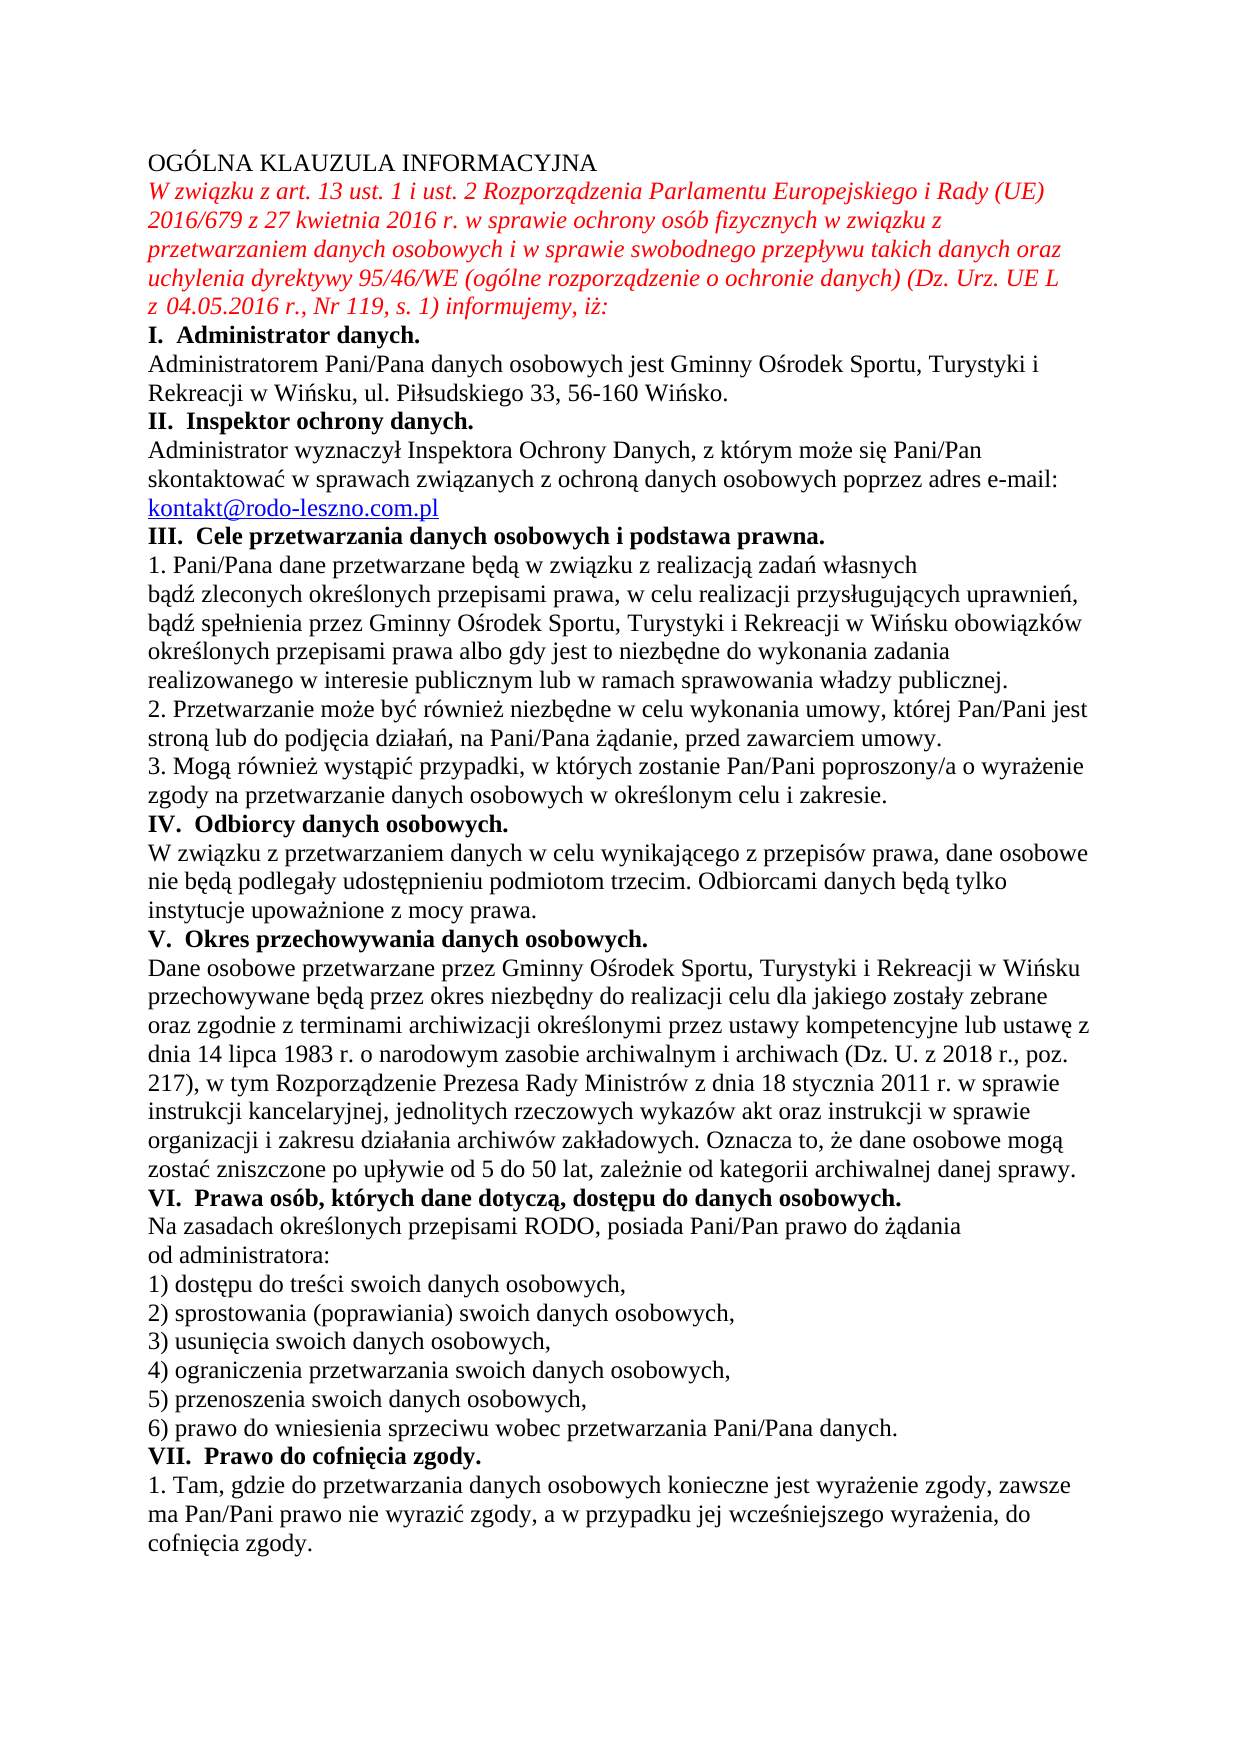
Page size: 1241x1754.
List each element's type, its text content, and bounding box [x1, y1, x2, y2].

text 5) przenoszenia swoich danych osobowych, [148, 1384, 1093, 1413]
text 1) dostępu do treści swoich danych osobowych, [148, 1269, 1093, 1298]
text W związku z przetwarzaniem danych w celu wynikającego z przepisów prawa, dane osobowe nie będą podlegały udostępnieniu podmiotom trzecim. Odbiorcami danych będą tylko instytucje upoważnione z mocy prawa. [148, 838, 1093, 924]
text IV. Odbiorcy danych osobowych. [148, 809, 1093, 838]
text Dane osobowe przetwarzane przez Gminny Ośrodek Sportu, Turystyki i Rekreacji w Wińsku przechowywane będą przez okres niezbędny do realizacji celu dla jakiego zostały zebrane oraz zgodnie z terminami archiwizacji określonymi przez ustawy kompetencyjne lub ustawę z dnia 14 lipca 1983 r. o narodowym zasobie archiwalnym i archiwach (Dz. U. z 2018 r., poz. 217), w tym Rozporządzenie Prezesa Rady Ministrów z dnia 18 stycznia 2011 r. w sprawie instrukcji kancelaryjnej, jednolitych rzeczowych wykazów akt oraz instrukcji w sprawie organizacji i zakresu działania archiwów zakładowych. Oznacza to, że dane osobowe mogą zostać zniszczone po upływie od 5 do 50 lat, zależnie od kategorii archiwalnej danej sprawy. [148, 953, 1093, 1183]
text Administrator wyznaczył Inspektora Ochrony Danych, z którym może się Pani/Pan skontaktować w sprawach związanych z ochroną danych osobowych poprzez adres e-mail: [148, 435, 1093, 493]
text 2) sprostowania (poprawiania) swoich danych osobowych, [148, 1298, 1093, 1326]
text 4) ograniczenia przetwarzania swoich danych osobowych, [148, 1355, 1093, 1384]
text 3) usunięcia swoich danych osobowych, [148, 1326, 1093, 1355]
text 1. Tam, gdzie do przetwarzania danych osobowych konieczne jest wyrażenie zgody, zawsze ma Pan/Pani prawo nie wyrazić zgody, a w przypadku jej wcześniejszego wyrażenia, do cofnięcia zgody. [148, 1470, 1093, 1556]
text W związku z art. 13 ust. 1 i ust. 2 Rozporządzenia Parlamentu Europejskiego i Rady (UE) 2016/679 z 27 kwietnia 2016 r. w sprawie ochrony osób fizycznych w związku z przetwarzaniem danych osobowych i w sprawie swobodnego przepływu takich danych oraz uchylenia dyrektywy 95/46/WE (ogólne rozporządzenie o ochronie danych) (Dz. Urz. UE L z 04.05.2016 r., Nr 119, s. 1) informujemy, iż: [148, 176, 1093, 320]
text 1. Pani/Pana dane przetwarzane będą w związku z realizacją zadań własnych bądź zleconych określonych przepisami prawa, w celu realizacji przysługujących uprawnień, bądź spełnienia przez Gminny Ośrodek Sportu, Turystyki i Rekreacji w Wińsku obowiązków określonych przepisami prawa albo gdy jest to niezbędne do wykonania zadania realizowanego w interesie publicznym lub w ramach sprawowania władzy publicznej. [148, 550, 1093, 694]
text III. Cele przetwarzania danych osobowych i podstawa prawna. [148, 521, 1093, 550]
text VI. Prawa osób, których dane dotyczą, dostępu do danych osobowych. [148, 1183, 1093, 1211]
text Na zasadach określonych przepisami RODO, posiada Pani/Pan prawo do żądania od administratora: [148, 1211, 1093, 1269]
text 6) prawo do wniesienia sprzeciwu wobec przetwarzania Pani/Pana danych. [148, 1413, 1093, 1441]
text V. Okres przechowywania danych osobowych. [148, 924, 1093, 953]
text kontakt@rodo-leszno.com.pl [148, 493, 1093, 521]
text OGÓLNA KLAUZULA INFORMACYJNA [148, 148, 1093, 176]
text 2. Przetwarzanie może być również niezbędne w celu wykonania umowy, której Pan/Pani jest stroną lub do podjęcia działań, na Pani/Pana żądanie, przed zawarciem umowy. [148, 694, 1093, 751]
text I. Administrator danych. [148, 320, 1093, 349]
text II. Inspektor ochrony danych. [148, 406, 1093, 435]
text 3. Mogą również wystąpić przypadki, w których zostanie Pan/Pani poproszony/a o wyrażenie zgody na przetwarzanie danych osobowych w określonym celu i zakresie. [148, 751, 1093, 809]
text VII. Prawo do cofnięcia zgody. [148, 1441, 1093, 1470]
text Administratorem Pani/Pana danych osobowych jest Gminny Ośrodek Sportu, Turystyki i Rekreacji w Wińsku, ul. Piłsudskiego 33, 56-160 Wińsko. [148, 349, 1093, 406]
